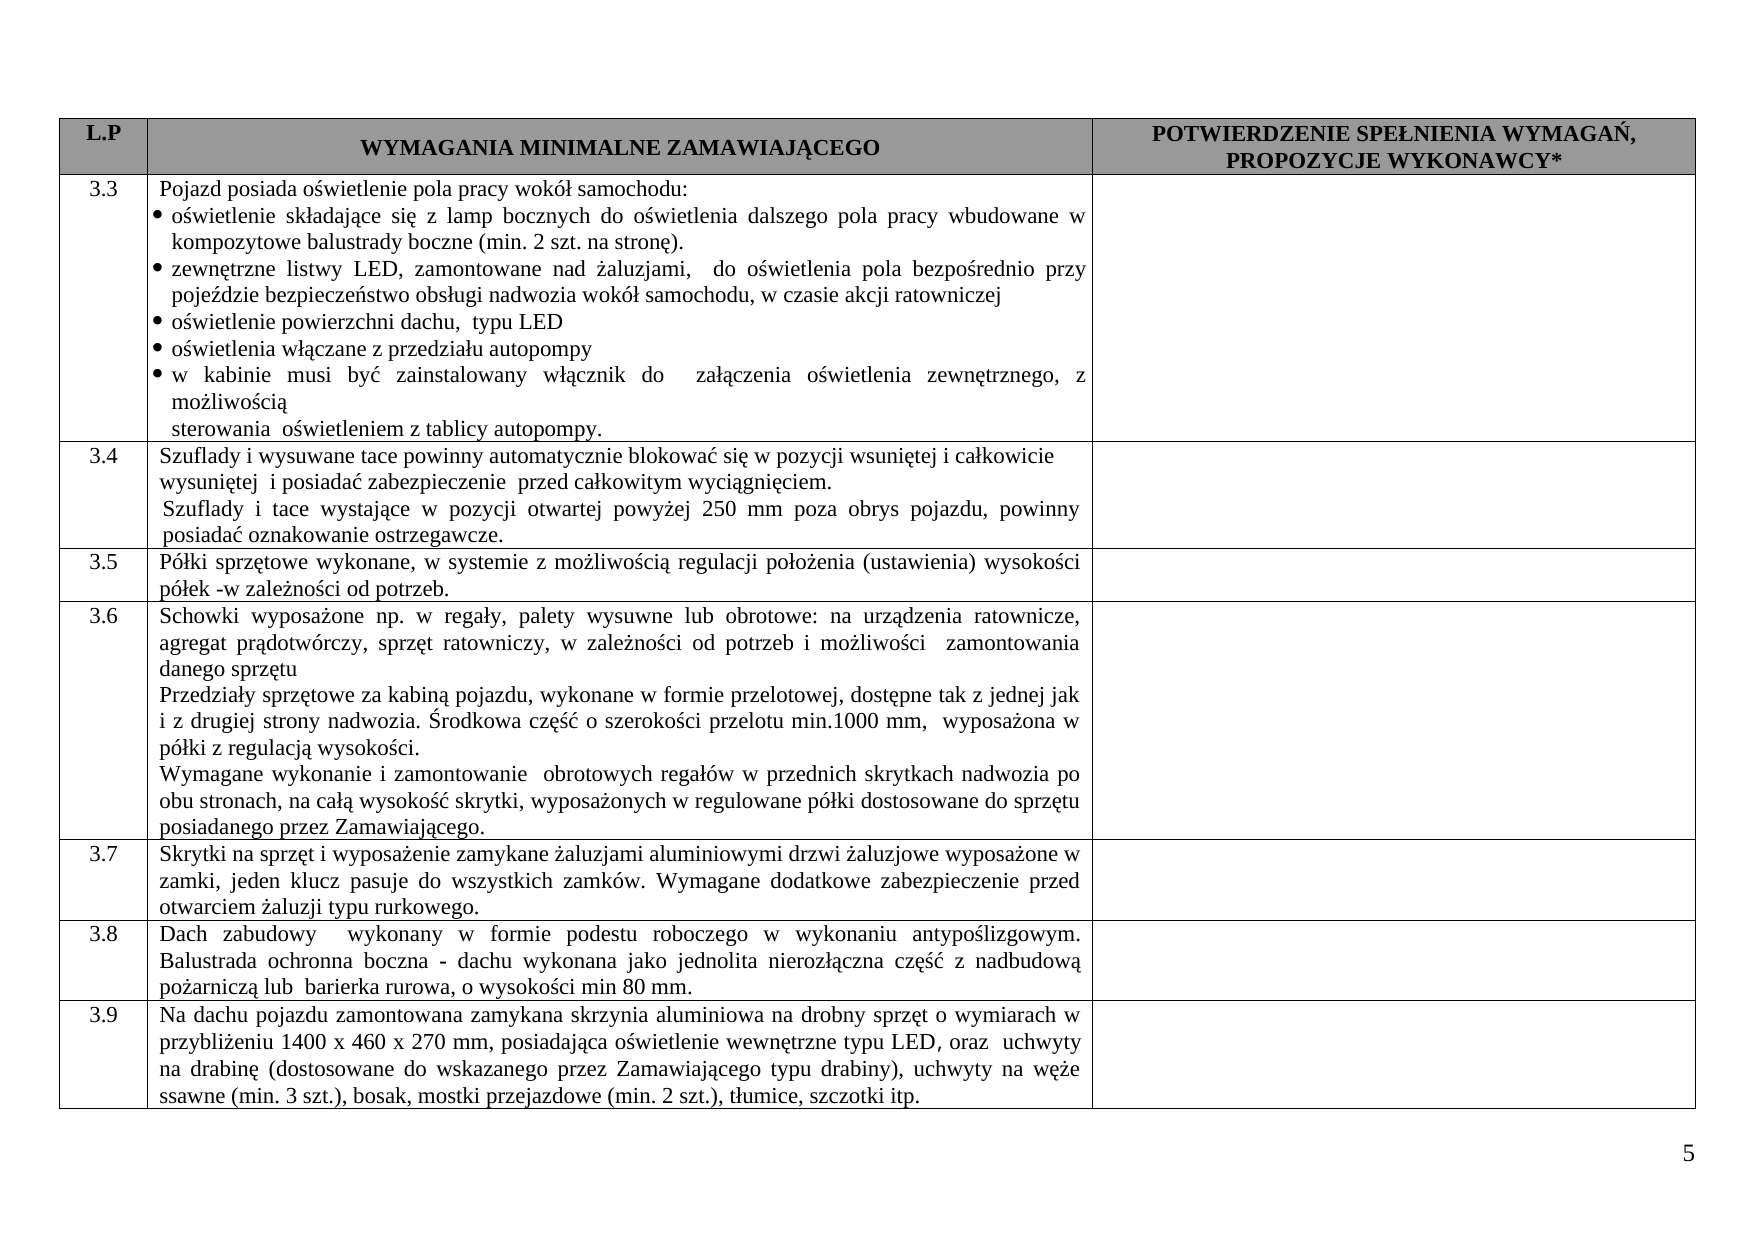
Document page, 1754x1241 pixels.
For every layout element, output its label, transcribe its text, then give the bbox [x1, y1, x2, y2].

table_cell 3.3 [60, 175, 147, 441]
table_cell 3.6 [60, 602, 147, 839]
table_header L.P [60, 119, 147, 174]
table_cell [1093, 175, 1695, 441]
table_cell [1093, 602, 1695, 839]
table_cell 3.7 [60, 840, 147, 919]
table_cell Półki sprzętowe wykonane, w systemie z możliwością regulacji położenia (ustawienia) wysokości półek -w zależności od potrzeb. [148, 549, 1092, 601]
table_cell Schowki wyposażone np. w regały, palety wysuwne lub obrotowe: na urządzenia ratownicze, agregat prądotwórczy, sprzęt ratowniczy, w zależności od potrzeb i możliwości zamontowania danego sprzętu Przedziały sprzętowe za kabiną pojazdu, wykonane w formie przelotowej, dostępne tak z jednej jak i z drugiej strony nadwozia. Środkowa część o szerokości przelotu min.1000 mm, wyposażona w półki z regulacją wysokości. Wymagane wykonanie i zamontowanie obrotowych regałów w przednich skrytkach nadwozia po obu stronach, na całą wysokość skrytki, wyposażonych w regulowane półki dostosowane do sprzętu posiadanego przez Zamawiającego. [148, 602, 1092, 839]
table_cell Skrytki na sprzęt i wyposażenie zamykane żaluzjami aluminiowymi drzwi żaluzjowe wyposażone w zamki, jeden klucz pasuje do wszystkich zamków. Wymagane dodatkowe zabezpieczenie przed otwarciem żaluzji typu rurkowego. [148, 840, 1092, 919]
table_cell [1093, 549, 1695, 601]
table_cell Pojazd posiada oświetlenie pola pracy wokół samochodu: oświetlenie składające się z lamp bocznych do oświetlenia dalszego pola pracy wbudowane w kompozytowe balustrady boczne (min. 2 szt. na stronę). zewnętrzne listwy LED, zamontowane nad żaluzjami, do oświetlenia pola bezpośrednio przy pojeździe bezpieczeństwo obsługi nadwozia wokół samochodu, w czasie akcji ratowniczej oświetlenie powierzchni dachu, typu LED oświetlenia włączane z przedziału autopompy w kabinie musi być zainstalowany włącznik do załączenia oświetlenia zewnętrznego, z możliwością sterowania oświetleniem z tablicy autopompy. [148, 175, 1092, 441]
table_cell [1093, 1001, 1695, 1108]
table_cell 3.4 [60, 442, 147, 547]
table_cell [1093, 840, 1695, 919]
table_cell [1093, 921, 1695, 999]
table_cell [1093, 442, 1695, 547]
table_cell Szuflady i wysuwane tace powinny automatycznie blokować się w pozycji wsuniętej i całkowicie wysuniętej i posiadać zabezpieczenie przed całkowitym wyciągnięciem. Szuflady i tace wystające w pozycji otwartej powyżej poza obrys pojazdu, powinny posiadać oznakowanie ostrzegawcze. [148, 442, 1092, 547]
table_cell 3.8 [60, 921, 147, 999]
table_cell Dach zabudowy wykonany w formie podestu roboczego w wykonaniu antypoślizgowym. Balustrada ochronna boczna - dachu wykonana jako jednolita nierozłączna część z nadbudową pożarniczą lub barierka rurowa, o wysokości min 80 mm. [148, 921, 1092, 999]
table_header WYMAGANIA MINIMALNE ZAMAWIAJĄCEGO [148, 119, 1092, 174]
table_cell 3.5 [60, 549, 147, 601]
table_cell Na dachu pojazdu zamontowana zamykana skrzynia aluminiowa na drobny sprzęt o wymiarach w przybliżeniu 1400 x 460 x 270 mm, posiadająca oświetlenie wewnętrzne typu LED, oraz uchwyty na drabinę (dostosowane do wskazanego przez Zamawiającego typu drabiny), uchwyty na węże ssawne (min. 3 szt.), bosak, mostki przejazdowe (min. 2 szt.), tłumice, szczotki itp. [148, 1001, 1092, 1108]
table_cell 3.9 [60, 1001, 147, 1108]
table_header POTWIERDZENIE SPEŁNIENIA WYMAGAŃ, PROPOZYCJE WYKONAWCY* [1093, 119, 1695, 174]
